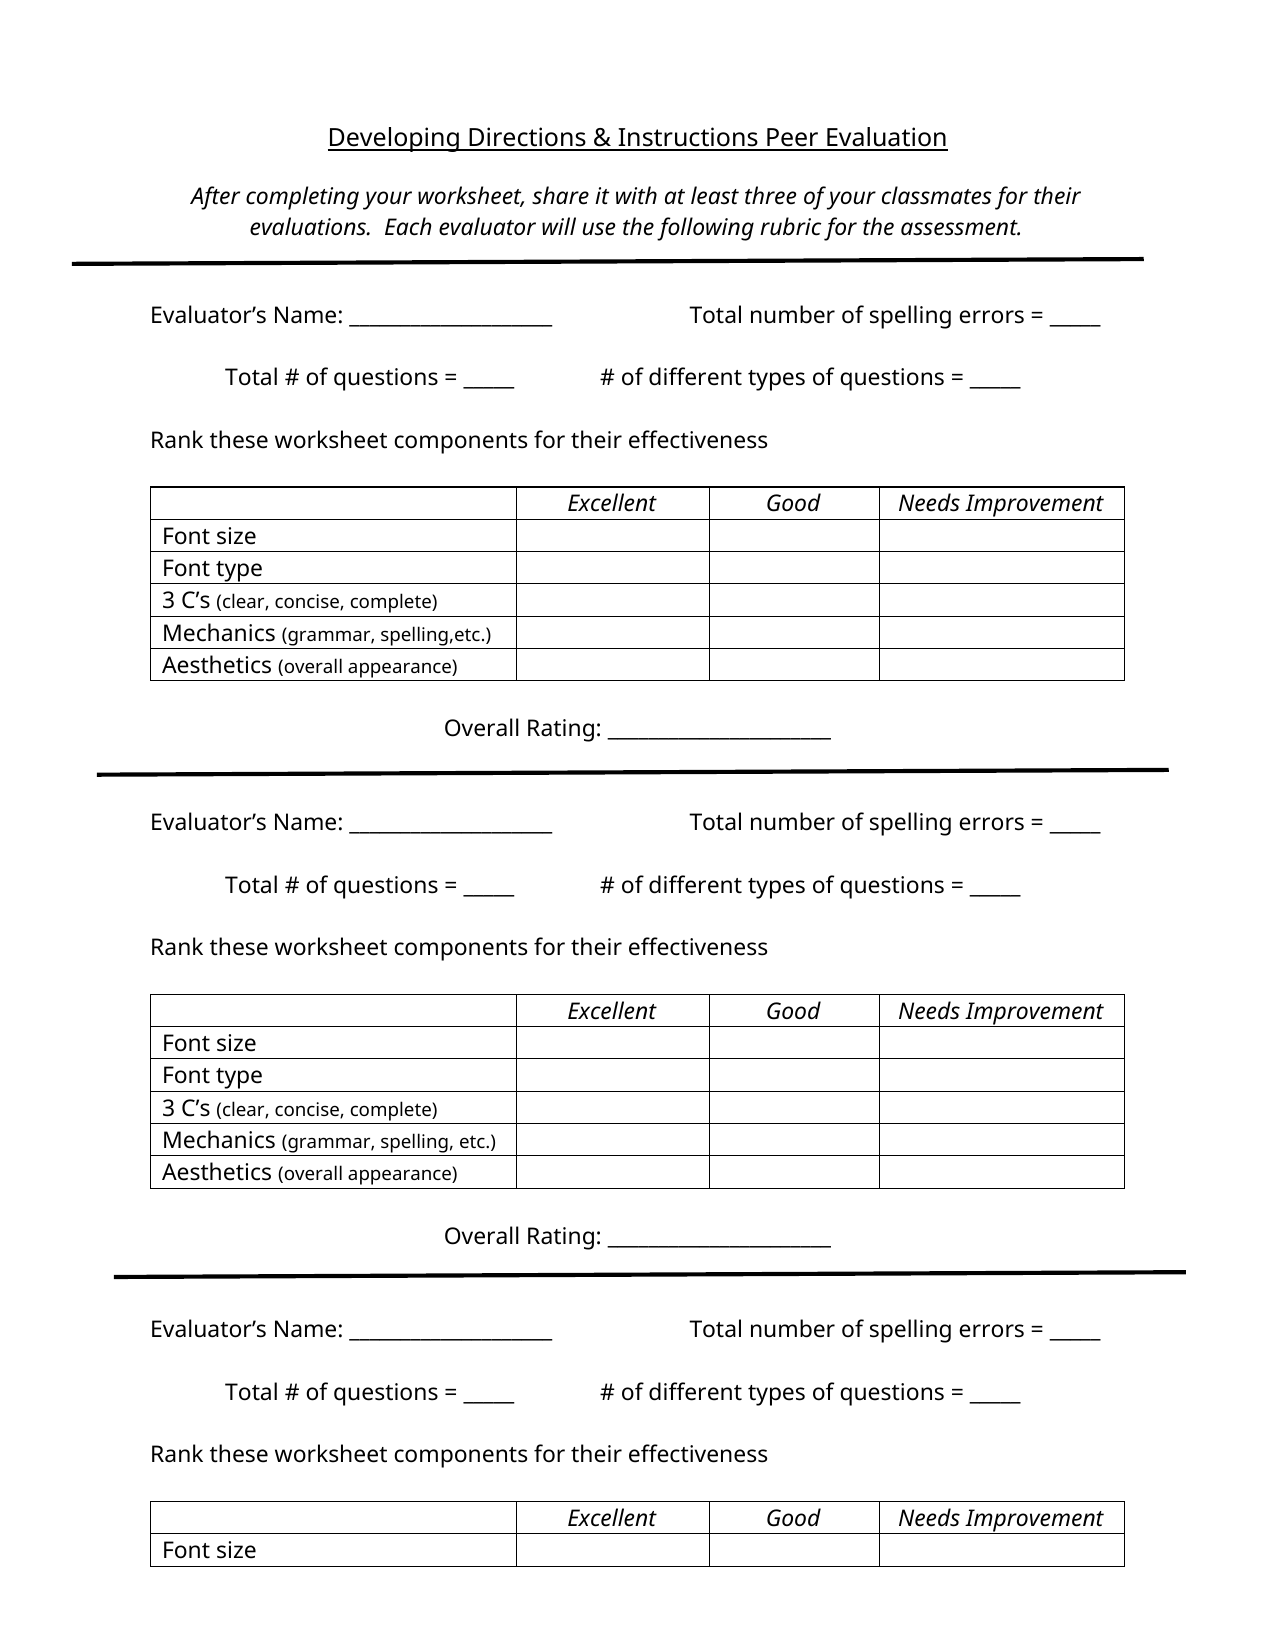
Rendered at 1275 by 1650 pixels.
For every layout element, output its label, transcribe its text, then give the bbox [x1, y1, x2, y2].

text Total # of questions = _____ # of different types of questions = _____ [150, 1376, 1125, 1407]
table_cell Aesthetics (overall appearance) [151, 649, 516, 680]
table_cell [517, 1124, 709, 1155]
text Rank these worksheet components for their effectiveness [150, 931, 1125, 962]
table_header Excellent [517, 995, 709, 1026]
text Evaluator’s Name: ____________________ Total number of spelling errors = _____ [150, 1313, 1125, 1345]
table_cell [517, 1027, 709, 1058]
table_cell 3 C’s (clear, concise, complete) [151, 584, 516, 616]
table_cell Aesthetics (overall appearance) [151, 1156, 516, 1187]
table_cell [880, 584, 1124, 616]
table_cell [517, 1534, 709, 1566]
text Rank these worksheet components for their effectiveness [150, 424, 1125, 455]
table_header [151, 995, 516, 1026]
table_cell [880, 552, 1124, 583]
table_cell [517, 584, 709, 616]
table_header Excellent [517, 1502, 709, 1533]
text Developing Directions & Instructions Peer Evaluation [150, 120, 1125, 154]
table_header [151, 1502, 516, 1533]
table_cell [880, 649, 1124, 680]
text Evaluator’s Name: ____________________ Total number of spelling errors = _____ [150, 299, 1125, 330]
table_cell [880, 1124, 1124, 1155]
table_cell [517, 1092, 709, 1123]
text Overall Rating: ______________________ [150, 1220, 1125, 1251]
table_header Needs Improvement [880, 995, 1124, 1026]
table_cell [517, 1156, 709, 1187]
text Evaluator’s Name: ____________________ Total number of spelling errors = _____ [150, 806, 1125, 837]
table_cell [880, 1027, 1124, 1058]
table_cell [517, 1059, 709, 1091]
table_cell [710, 1027, 879, 1058]
table_cell [880, 617, 1124, 648]
table_cell [710, 584, 879, 616]
text Overall Rating: ______________________ [150, 712, 1125, 744]
table_header Needs Improvement [880, 488, 1124, 519]
table_cell Font size [151, 520, 516, 551]
table_cell [880, 1156, 1124, 1187]
table_cell [710, 617, 879, 648]
table_cell [710, 1092, 879, 1123]
table_cell [710, 1156, 879, 1187]
table_cell [710, 552, 879, 583]
table_cell 3 C’s (clear, concise, complete) [151, 1092, 516, 1123]
table_header Good [710, 995, 879, 1026]
table_cell Font size [151, 1534, 516, 1566]
table_cell [710, 649, 879, 680]
text After completing your worksheet, share it with at least three of your classmates for their evaluations. Each evaluator will use the following rubric for the assessment. [150, 179, 1125, 242]
table_cell [517, 649, 709, 680]
table_cell [517, 520, 709, 551]
table_cell [880, 520, 1124, 551]
table_cell [517, 617, 709, 648]
table_cell Font size [151, 1027, 516, 1058]
table_cell [880, 1534, 1124, 1566]
table_cell [880, 1059, 1124, 1091]
table_header Needs Improvement [880, 1502, 1124, 1533]
text Total # of questions = _____ # of different types of questions = _____ [150, 869, 1125, 900]
table_header Excellent [517, 488, 709, 519]
table_cell [710, 1124, 879, 1155]
table_header Good [710, 1502, 879, 1533]
table_cell Font type [151, 1059, 516, 1091]
table_cell [710, 1059, 879, 1091]
text Rank these worksheet components for their effectiveness [150, 1438, 1125, 1470]
table_cell Mechanics (grammar, spelling,etc.) [151, 617, 516, 648]
table_cell Font type [151, 552, 516, 583]
table_cell [880, 1092, 1124, 1123]
table_header Good [710, 488, 879, 519]
table_cell Mechanics (grammar, spelling, etc.) [151, 1124, 516, 1155]
table_header [151, 488, 516, 519]
table_cell [710, 1534, 879, 1566]
table_cell [517, 552, 709, 583]
table_cell [710, 520, 879, 551]
text Total # of questions = _____ # of different types of questions = _____ [150, 361, 1125, 393]
